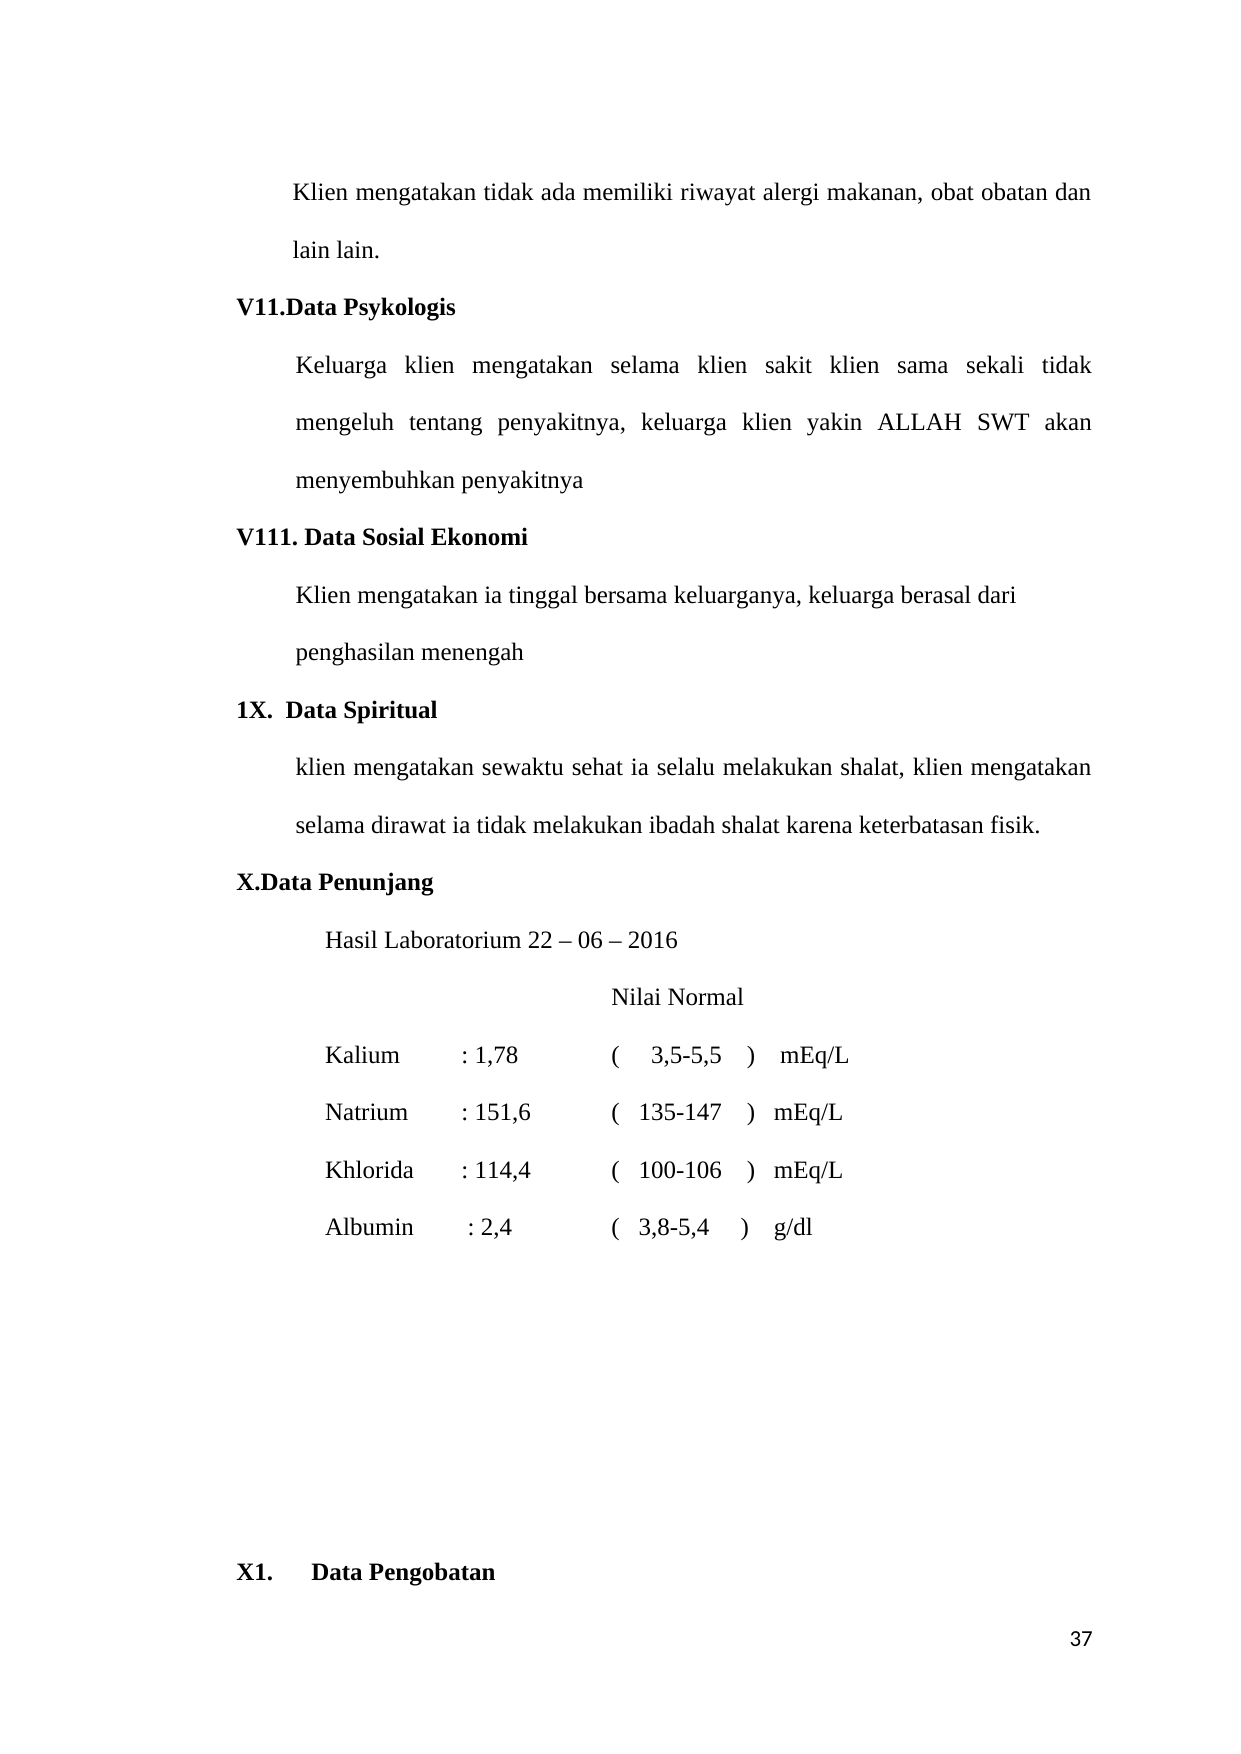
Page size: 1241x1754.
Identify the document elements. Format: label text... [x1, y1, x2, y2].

text Klien mengatakan tidak ada memiliki riwayat alergi makanan, obat obatan dan lain lain. [292, 177, 1092, 263]
text Natrium : 151,6 ( 135-147 ) mEq/L [325, 1097, 1092, 1126]
text penghasilan menengah [236, 637, 1092, 666]
text Nilai Normal [325, 982, 1092, 1011]
text klien mengatakan sewaktu sehat ia selalu melakukan shalat, klien mengatakan selama dirawat ia tidak melakukan ibadah shalat karena keterbatasan fisik. [295, 752, 1092, 838]
text X1. Data Pengobatan [236, 1557, 1092, 1586]
text X.Data Penunjang [236, 867, 1092, 896]
text V111. Data Sosial Ekonomi [236, 522, 1092, 551]
text V11.Data Psykologis [236, 292, 1092, 321]
text Hasil Laboratorium 22 – 06 – 2016 [325, 925, 1092, 953]
text Klien mengatakan ia tinggal bersama keluarganya, keluarga berasal dari [236, 580, 1092, 608]
text Albumin : 2,4 ( 3,8-5,4 ) g/dl [325, 1212, 1092, 1241]
text 1X. Data Spiritual [236, 695, 1092, 723]
text Khlorida : 114,4 ( 100-106 ) mEq/L [325, 1155, 1092, 1183]
text Keluarga klien mengatakan selama klien sakit klien sama sekali tidak mengeluh tentang penyakitnya, keluarga klien yakin ALLAH SWT akan menyembuhkan penyakitnya [295, 350, 1092, 493]
text Kalium : 1,78 ( 3,5-5,5 ) mEq/L [325, 1040, 1092, 1068]
